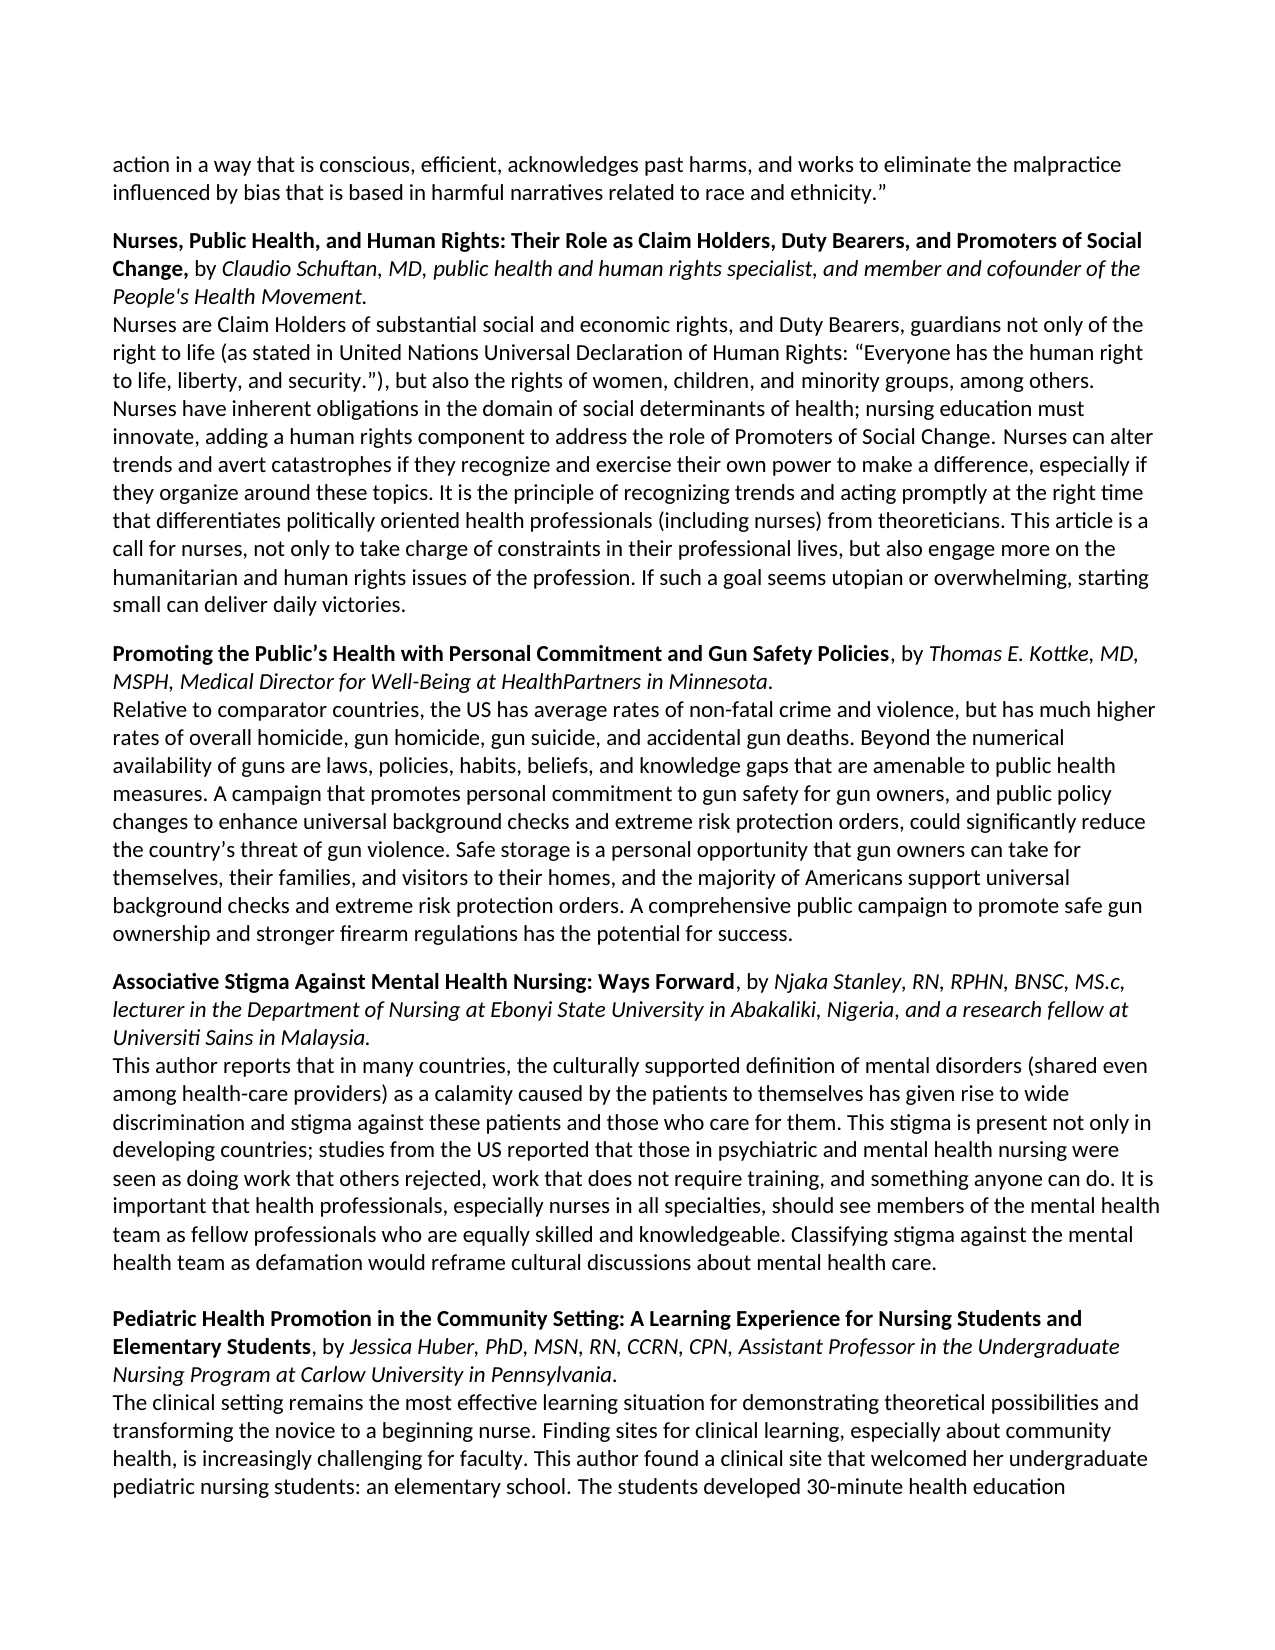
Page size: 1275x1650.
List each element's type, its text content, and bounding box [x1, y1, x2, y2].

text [112, 150, 1162, 206]
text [112, 1388, 1162, 1500]
text Promoting the Public’s Health with Personal Commitment and Gun Safety Policies, by Thomas E. Kottke, MD, MSPH, Medical Director for Well-Being at HealthPartners in Minnesota. [112, 639, 1162, 695]
text Associative Stigma Against Mental Health Nursing: Ways Forward, by Njaka Stanley, RN, RPHN, BNSC, MS.c, lecturer in the Department of Nursing at Ebonyi State University in Abakaliki, Nigeria, and a research fellow at Universiti Sains in Malaysia. [112, 967, 1162, 1052]
text This author reports that in many countries, the culturally supported definition of mental disorders (shared even among health-care providers) as a calamity caused by the patients to themselves has given rise to wide discrimination and stigma against these patients and those who care for them. This stigma is present not only in developing countries; studies from the US reported that those in psychiatric and mental health nursing were seen as doing work that others rejected, work that does not require training, and something anyone can do. It is important that health professionals, especially nurses in all specialties, should see members of the mental health team as fellow professionals who are equally skilled and knowledgeable. Classifying stigma against the mental health team as defamation would reframe cultural discussions about mental health care. [112, 1052, 1162, 1276]
text Nurses are Claim Holders of substantial social and economic rights, and Duty Bearers, guardians not only of the right to life (as stated in United Nations Universal Declaration of Human Rights: “Everyone has the human right to life, liberty, and security.”), but also the rights of women, children, and minority groups, among others. Nurses have inherent obligations in the domain of social determinants of health; nursing education must innovate, adding a human rights component to address the role of Promoters of Social Change. Nurses can alter trends and avert catastrophes if they recognize and exercise their own power to make a difference, especially if they organize around these topics. It is the principle of recognizing trends and acting promptly at the right time that differentiates politically oriented health professionals (including nurses) from theoreticians. This article is a call for nurses, not only to take charge of constraints in their professional lives, but also engage more on the humanitarian and human rights issues of the profession. If such a goal seems utopian or overwhelming, starting small can deliver daily victories. [112, 310, 1162, 619]
text Nurses, Public Health, and Human Rights: Their Role as Claim Holders, Duty Bearers, and Promoters of Social Change, by Claudio Schuftan, MD, public health and human rights specialist, and member and cofounder of the People's Health Movement. [112, 226, 1162, 310]
text Relative to comparator countries, the US has average rates of non-fatal crime and violence, but has much higher rates of overall homicide, gun homicide, gun suicide, and accidental gun deaths. Beyond the numerical availability of guns are laws, policies, habits, beliefs, and knowledge gaps that are amenable to public health measures. A campaign that promotes personal commitment to gun safety for gun owners, and public policy changes to enhance universal background checks and extreme risk protection orders, could significantly reduce the country’s threat of gun violence. Safe storage is a personal opportunity that gun owners can take for themselves, their families, and visitors to their homes, and the majority of Americans support universal background checks and extreme risk protection orders. A comprehensive public campaign to promote safe gun ownership and stronger firearm regulations has the potential for success. [112, 695, 1162, 947]
text Pediatric Health Promotion in the Community Setting: A Learning Experience for Nursing Students and Elementary Students, by Jessica Huber, PhD, MSN, RN, CCRN, CPN, Assistant Professor in the Undergraduate Nursing Program at Carlow University in Pennsylvania. [112, 1304, 1162, 1388]
